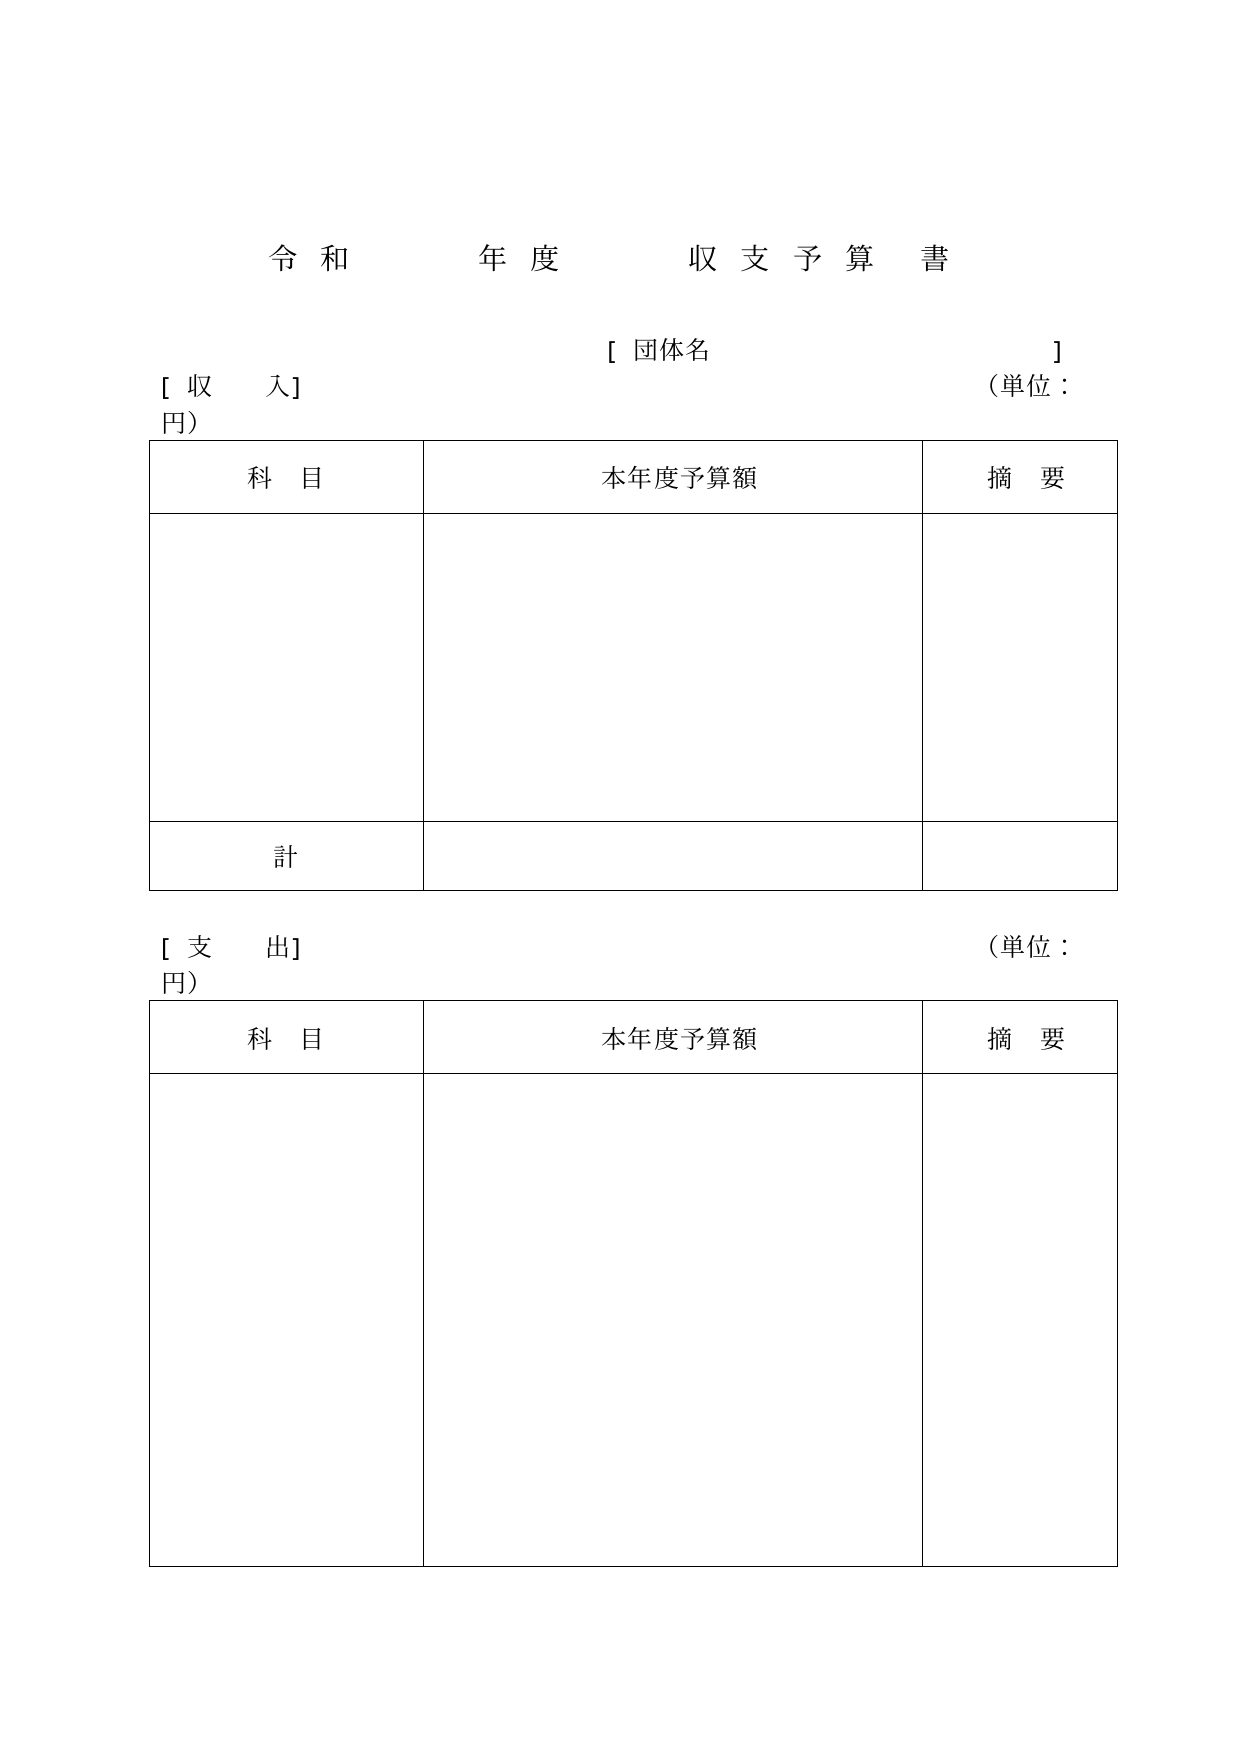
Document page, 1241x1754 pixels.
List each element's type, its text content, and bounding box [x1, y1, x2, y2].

table_cell 計 [150, 822, 423, 890]
text [支 出] （単位：円） [161, 927, 1079, 1000]
table_cell [424, 822, 922, 890]
table_cell [150, 514, 423, 821]
text [収 入] （単位：円） [161, 367, 1079, 439]
text [団体名 ] [161, 330, 1079, 367]
table_cell [150, 1074, 423, 1566]
table_header 科 目 [150, 441, 423, 512]
table_cell [424, 1074, 922, 1566]
text 令和 年度 収支予算書 [161, 221, 1079, 294]
table_header 本年度予算額 [424, 441, 922, 512]
table_header 摘 要 [923, 441, 1117, 512]
table_cell [923, 822, 1117, 890]
table_header 本年度予算額 [424, 1001, 922, 1073]
table_cell [923, 514, 1117, 821]
table_cell [424, 514, 922, 821]
table_cell [923, 1074, 1117, 1566]
table_header 科 目 [150, 1001, 423, 1073]
table_header 摘 要 [923, 1001, 1117, 1073]
